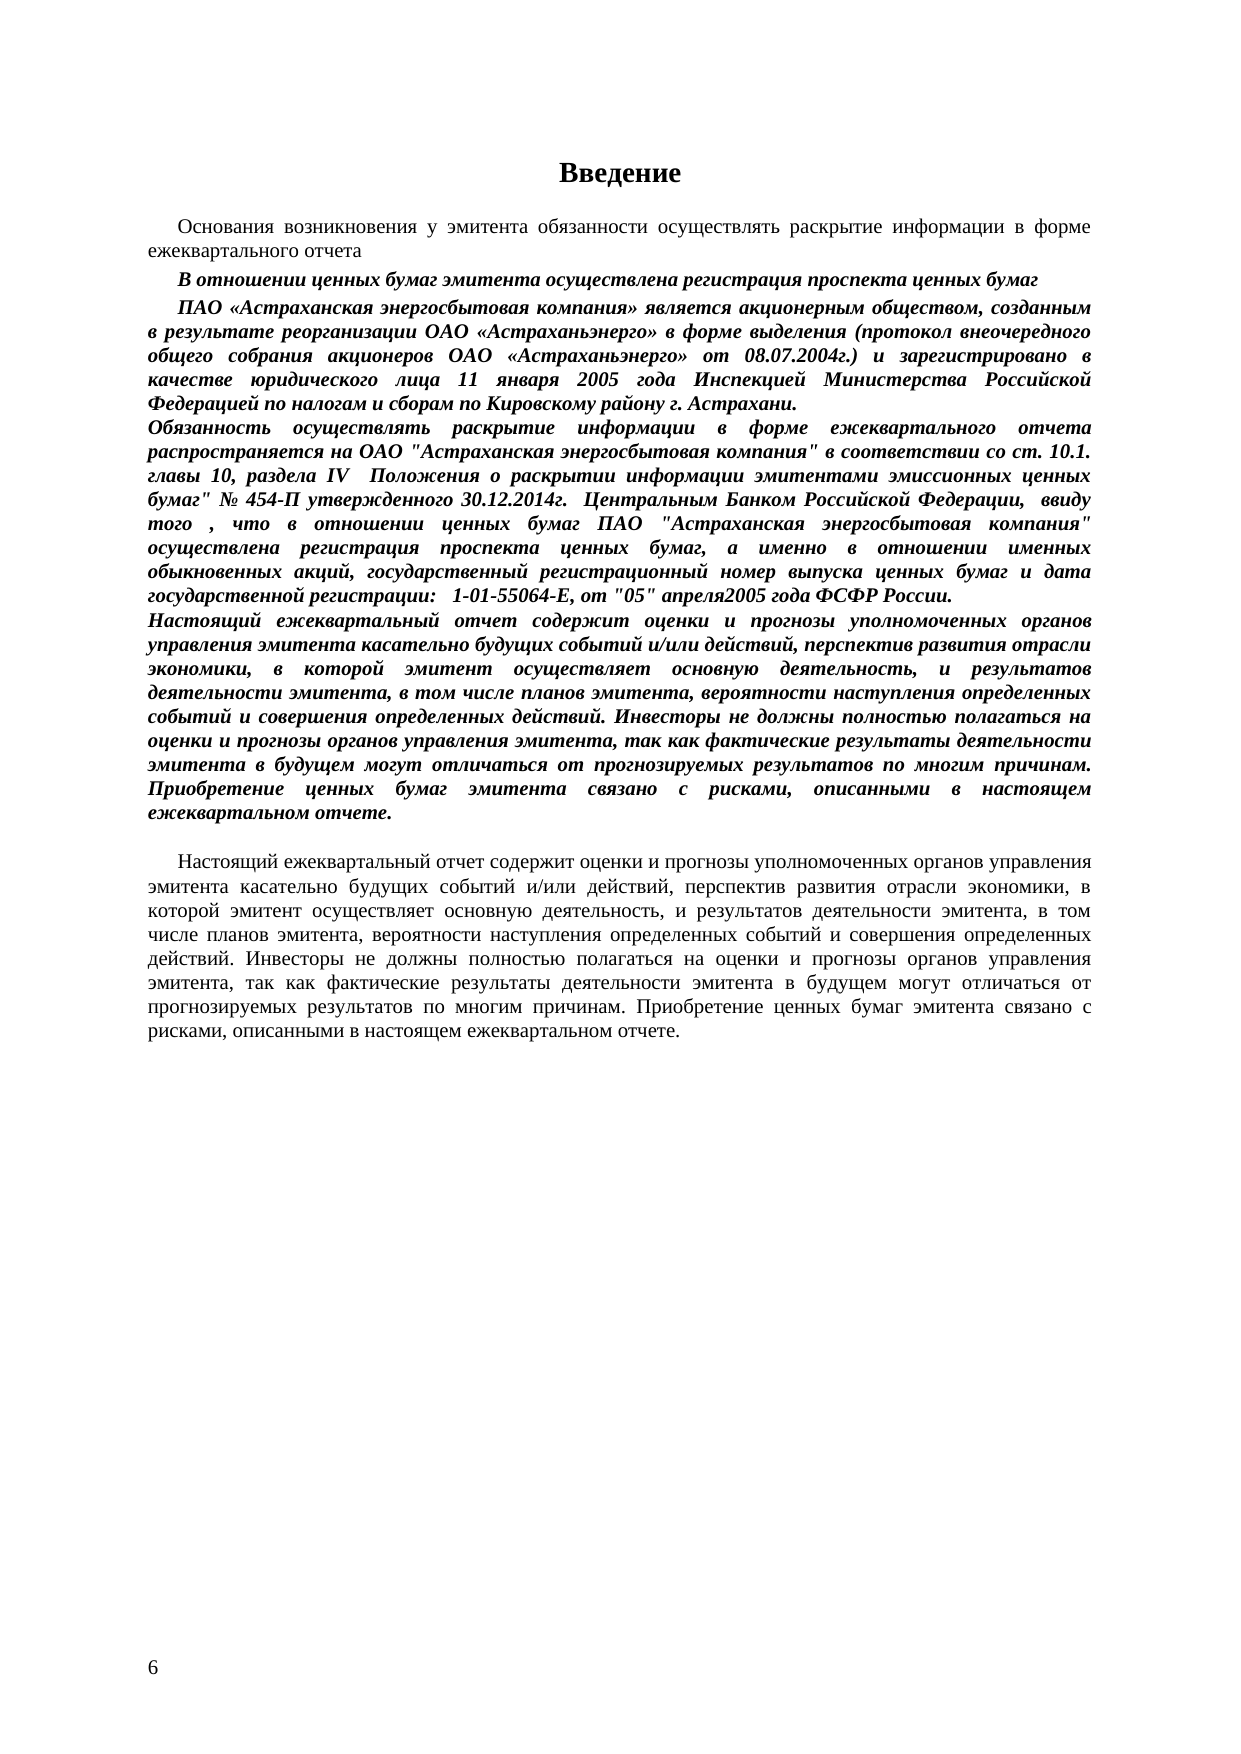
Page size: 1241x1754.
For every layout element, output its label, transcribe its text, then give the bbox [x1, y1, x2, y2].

subtitle Основания возникновения у эмитента обязанности осуществлять раскрытие информации в форме ежеквартального отчета [148, 214, 1092, 262]
subtitle Введение [148, 156, 1092, 189]
text ПАО «Астраханская энергосбытовая компания» является акционерным обществом, созданным в результате реорганизации ОАО «Астраханьэнерго» в форме выделения (протокол внеочередного общего собрания акционеров ОАО «Астраханьэнерго» от 08.07.2004г.) и зарегистрировано в качестве юридического лица 11 января 2005 года Инспекцией Министерства Российской Федерацией по налогам и сборам по Кировскому району г. Астрахани. Обязанность осуществлять раскрытие информации в форме ежеквартального отчета распространяется на ОАО "Астраханская энергосбытовая компания" в соответствии со ст. 10.1. главы 10, раздела IV Положения о раскрытии информации эмитентами эмиссионных ценных бумаг" № 454-П утвержденного 30.12.2014г. Центральным Банком Российской Федерации, ввиду того , что в отношении ценных бумаг ПАО "Астраханская энергосбытовая компания" осуществлена регистрация проспекта ценных бумаг, а именно в отношении именных обыкновенных акций, государственный регистрационный номер выпуска ценных бумаг и дата государственной регистрации: 1-01-55064-Е, от "05" апреля2005 года ФСФР России. Настоящий ежеквартальный отчет содержит оценки и прогнозы уполномоченных органов управления эмитента касательно будущих событий и/или действий, перспектив развития отрасли экономики, в которой эмитент осуществляет основную деятельность, и результатов деятельности эмитента, в том числе планов эмитента, вероятности наступления определенных событий и совершения определенных действий. Инвесторы не должны полностью полагаться на оценки и прогнозы органов управления эмитента, так как фактические результаты деятельности эмитента в будущем могут отличаться от прогнозируемых результатов по многим причинам. Приобретение ценных бумаг эмитента связано с рисками, описанными в настоящем ежеквартальном отчете. [148, 295, 1092, 824]
text В отношении ценных бумаг эмитента осуществлена регистрация проспекта ценных бумаг [148, 266, 1092, 291]
text Настоящий ежеквартальный отчет содержит оценки и прогнозы уполномоченных органов управления эмитента касательно будущих событий и/или действий, перспектив развития отрасли экономики, в которой эмитент осуществляет основную деятельность, и результатов деятельности эмитента, в том числе планов эмитента, вероятности наступления определенных событий и совершения определенных действий. Инвесторы не должны полностью полагаться на оценки и прогнозы органов управления эмитента, так как фактические результаты деятельности эмитента в будущем могут отличаться от прогнозируемых результатов по многим причинам. Приобретение ценных бумаг эмитента связано с рисками, описанными в настоящем ежеквартальном отчете. [148, 849, 1092, 1042]
